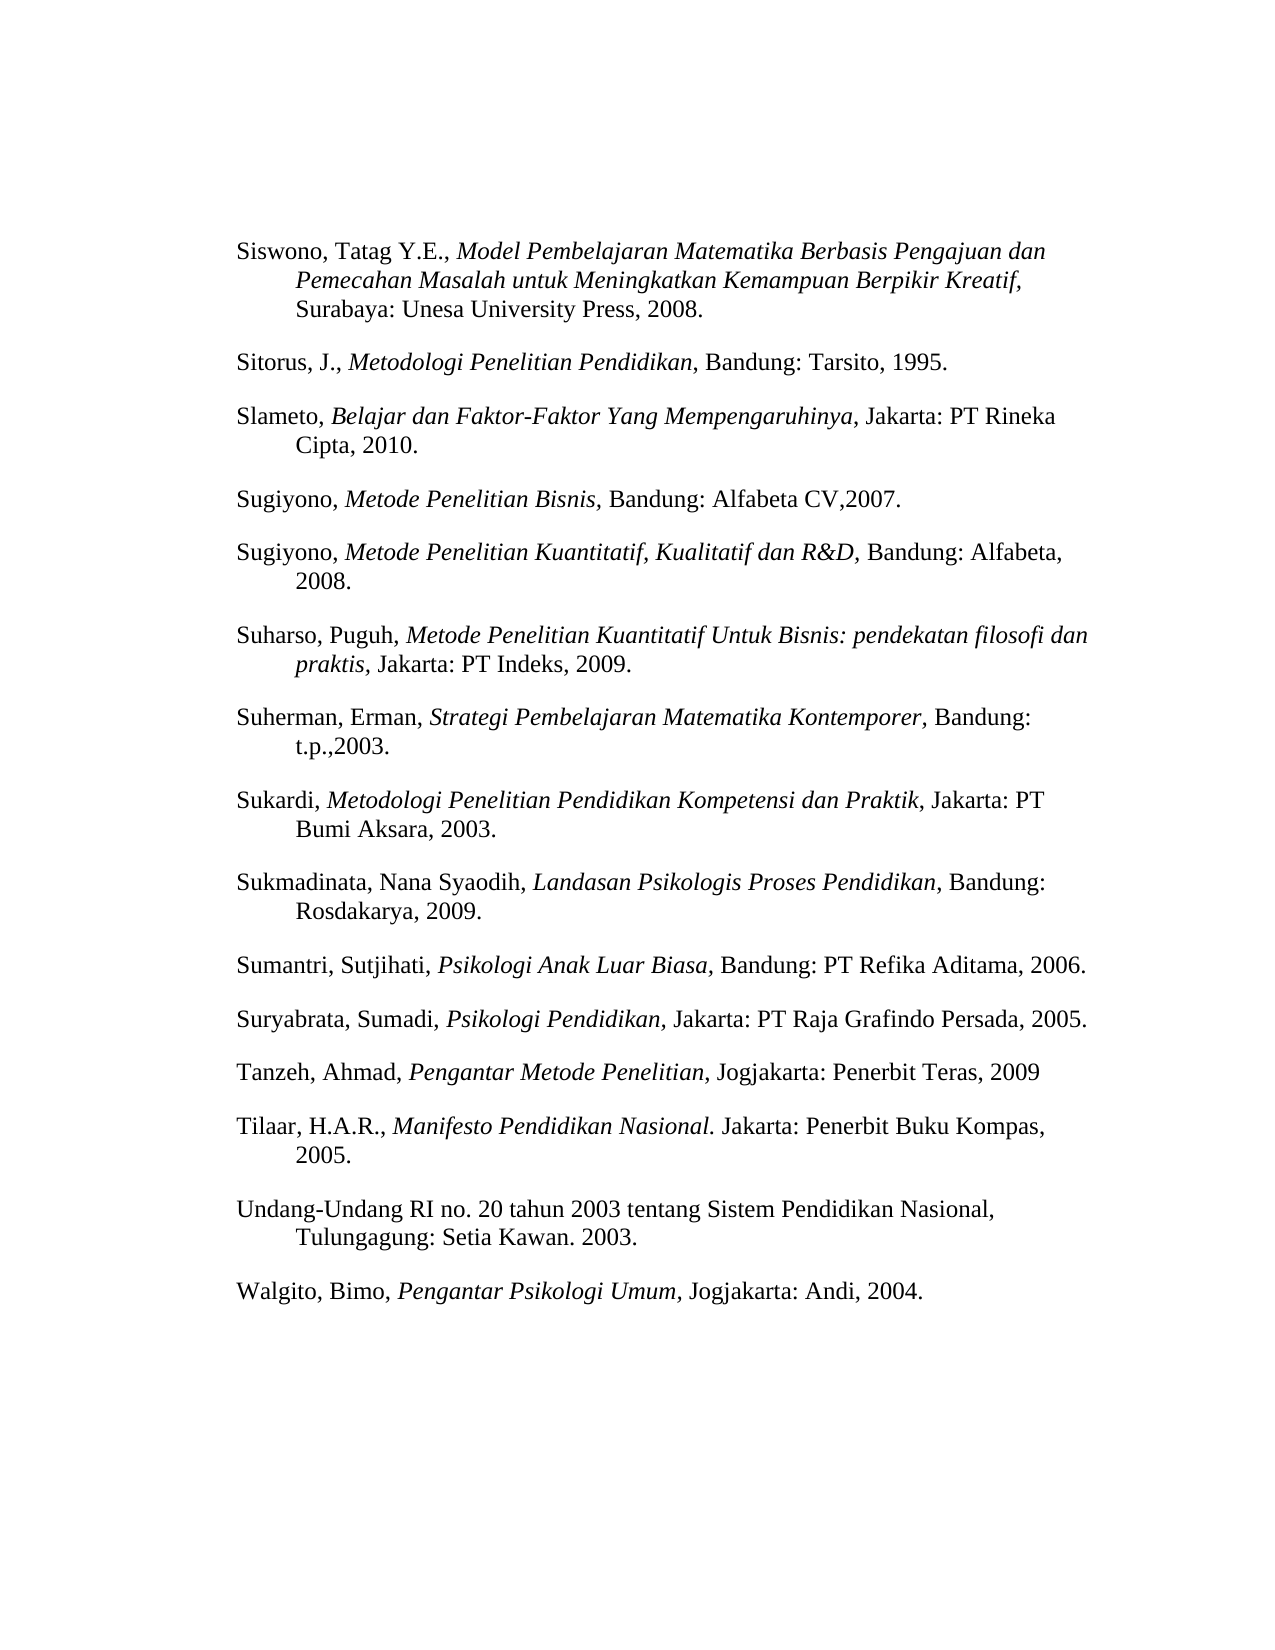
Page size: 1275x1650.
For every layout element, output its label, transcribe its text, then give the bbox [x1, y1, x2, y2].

text Sugiyono, Metode Penelitian Kuantitatif, Kualitatif dan R&D, Bandung: Alfabeta, 2008. [236, 537, 1098, 595]
text Suryabrata, Sumadi, Psikologi Pendidikan, Jakarta: PT Raja Grafindo Persada, 2005. [236, 1004, 1098, 1032]
text Undang-Undang RI no. 20 tahun 2003 tentang Sistem Pendidikan Nasional, Tulungagung: Setia Kawan. 2003. [236, 1194, 1098, 1251]
text Suherman, Erman, Strategi Pembelajaran Matematika Kontemporer, Bandung: t.p.,2003. [236, 702, 1098, 760]
text Suharso, Puguh, Metode Penelitian Kuantitatif Untuk Bisnis: pendekatan filosofi dan praktis, Jakarta: PT Indeks, 2009. [236, 620, 1098, 677]
text Tilaar, H.A.R., Manifesto Pendidikan Nasional. Jakarta: Penerbit Buku Kompas, 2005. [236, 1111, 1098, 1169]
text Walgito, Bimo, Pengantar Psikologi Umum, Jogjakarta: Andi, 2004. [236, 1276, 1098, 1305]
text Sumantri, Sutjihati, Psikologi Anak Luar Biasa, Bandung: PT Refika Aditama, 2006. [236, 950, 1098, 979]
text Siswono, Tatag Y.E., Model Pembelajaran Matematika Berbasis Pengajuan dan Pemecahan Masalah untuk Meningkatkan Kemampuan Berpikir Kreatif, Surabaya: Unesa University Press, 2008. [236, 236, 1098, 322]
text Sukardi, Metodologi Penelitian Pendidikan Kompetensi dan Praktik, Jakarta: PT Bumi Aksara, 2003. [236, 785, 1098, 842]
text Sugiyono, Metode Penelitian Bisnis, Bandung: Alfabeta CV,2007. [236, 484, 1098, 512]
text Slameto, Belajar dan Faktor-Faktor Yang Mempengaruhinya, Jakarta: PT Rineka Cipta, 2010. [236, 401, 1098, 459]
text Tanzeh, Ahmad, Pengantar Metode Penelitian, Jogjakarta: Penerbit Teras, 2009 [236, 1057, 1098, 1086]
text Sitorus, J., Metodologi Penelitian Pendidikan, Bandung: Tarsito, 1995. [236, 347, 1098, 376]
text Sukmadinata, Nana Syaodih, Landasan Psikologis Proses Pendidikan, Bandung: Rosdakarya, 2009. [236, 867, 1098, 925]
